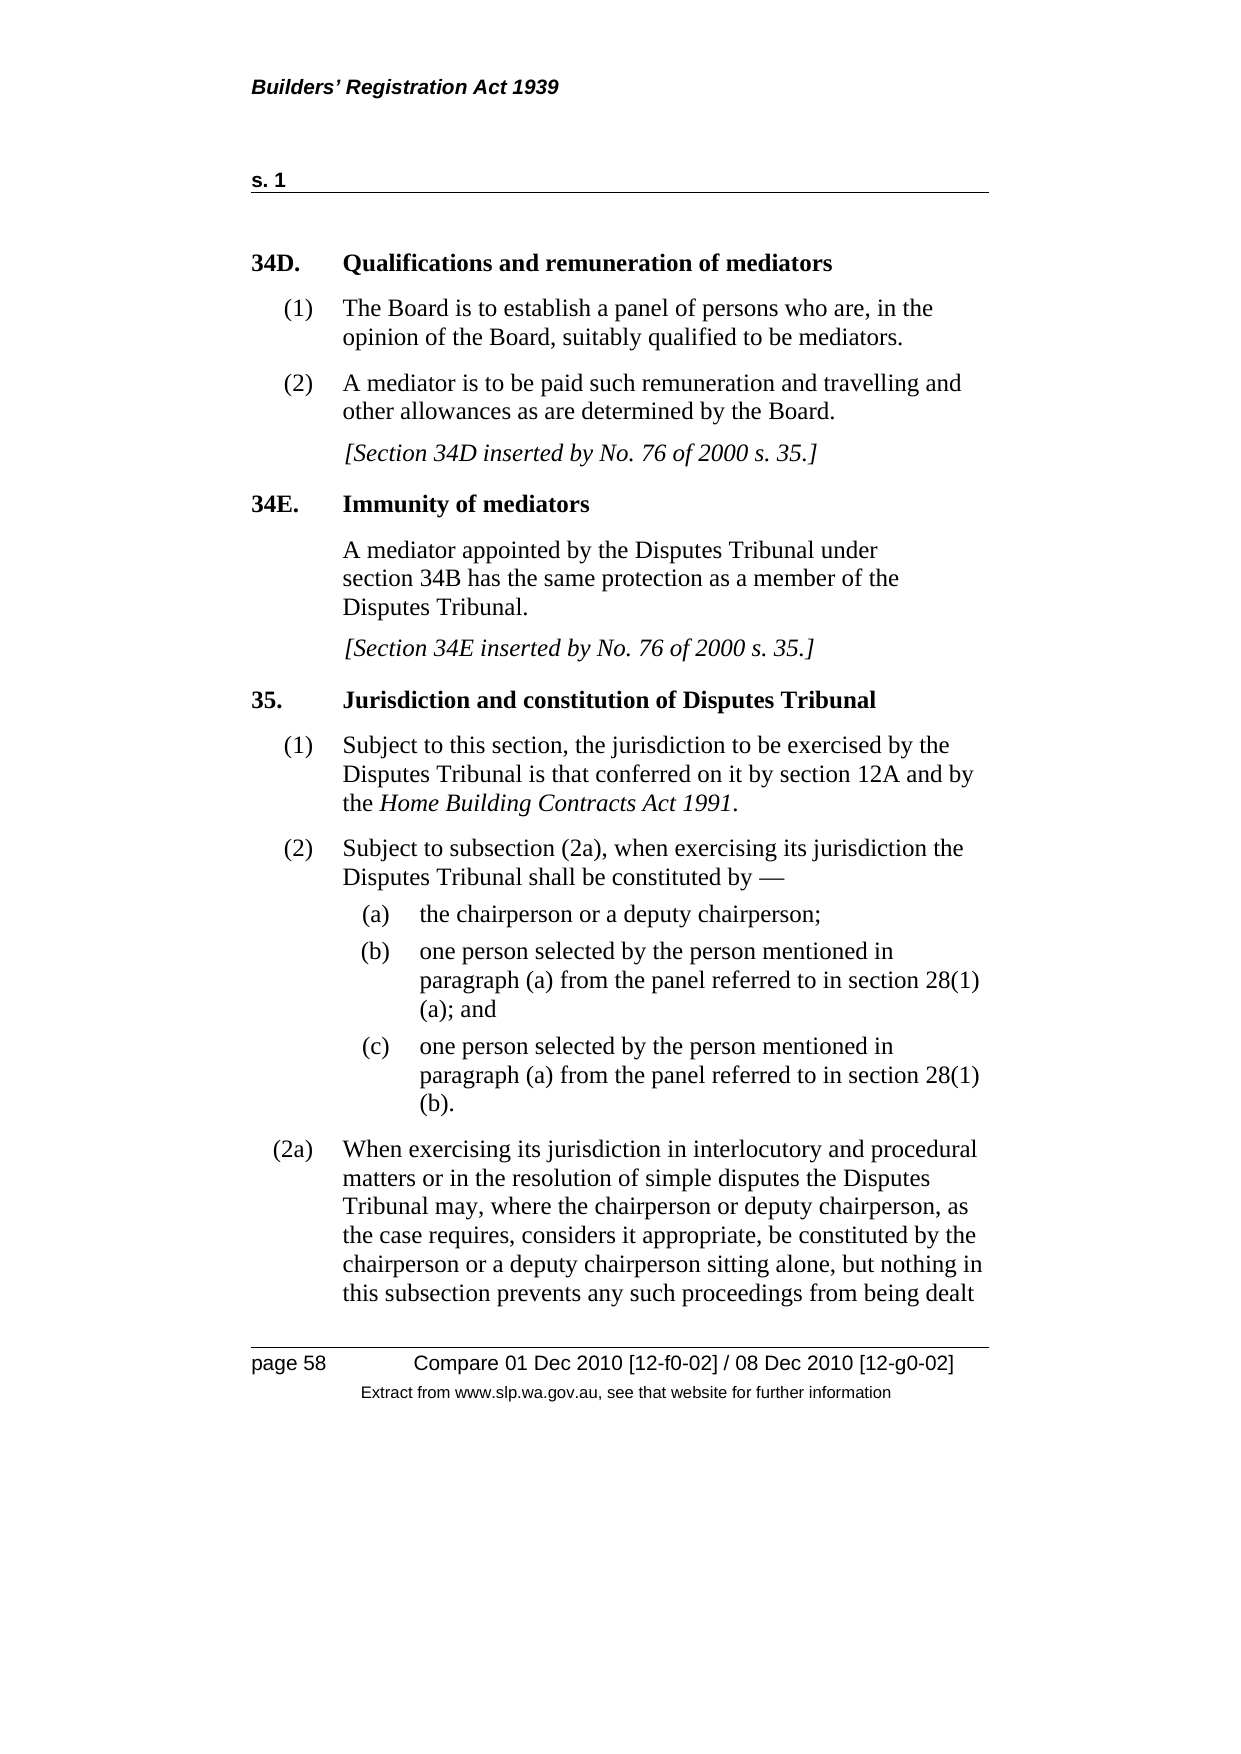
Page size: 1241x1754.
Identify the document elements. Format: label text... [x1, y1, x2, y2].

text (2) A mediator is to be paid such remuneration and travelling and other allowances as are determined by the Board. [251, 368, 989, 425]
text [Section 34D inserted by No. 76 of 2000 s. 35.] [251, 438, 989, 466]
text (2) Subject to subsection (2a), when exercising its jurisdiction the Disputes Tribunal shall be constituted by — [251, 833, 989, 891]
text [Section 34E inserted by No. 76 of 2000 s. 35.] [251, 633, 989, 662]
subtitle 35. Jurisdiction and constitution of Disputes Tribunal [251, 685, 989, 714]
text (1) Subject to this section, the jurisdiction to be exercised by the Disputes Tribunal is that conferred on it by section 12A and by the Home Building Contracts Act 1991. [251, 731, 989, 817]
text (a) the chairperson or a deputy chairperson; [251, 899, 989, 928]
subtitle 34D. Qualifications and remuneration of mediators [251, 248, 989, 277]
text (c) one person selected by the person mentioned in paragraph (a) from the panel referred to in section 28(1)(b). [251, 1031, 989, 1117]
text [251, 1134, 989, 1306]
text (1) The Board is to establish a panel of persons who are, in the opinion of the Board, suitably qualified to be mediators. [251, 293, 989, 351]
subtitle 34E. Immunity of mediators [251, 489, 989, 518]
text (b) one person selected by the person mentioned in paragraph (a) from the panel referred to in section 28(1)(a); and [251, 936, 989, 1023]
text A mediator appointed by the Disputes Tribunal under section 34B has the same protection as a member of the Disputes Tribunal. [251, 535, 989, 621]
